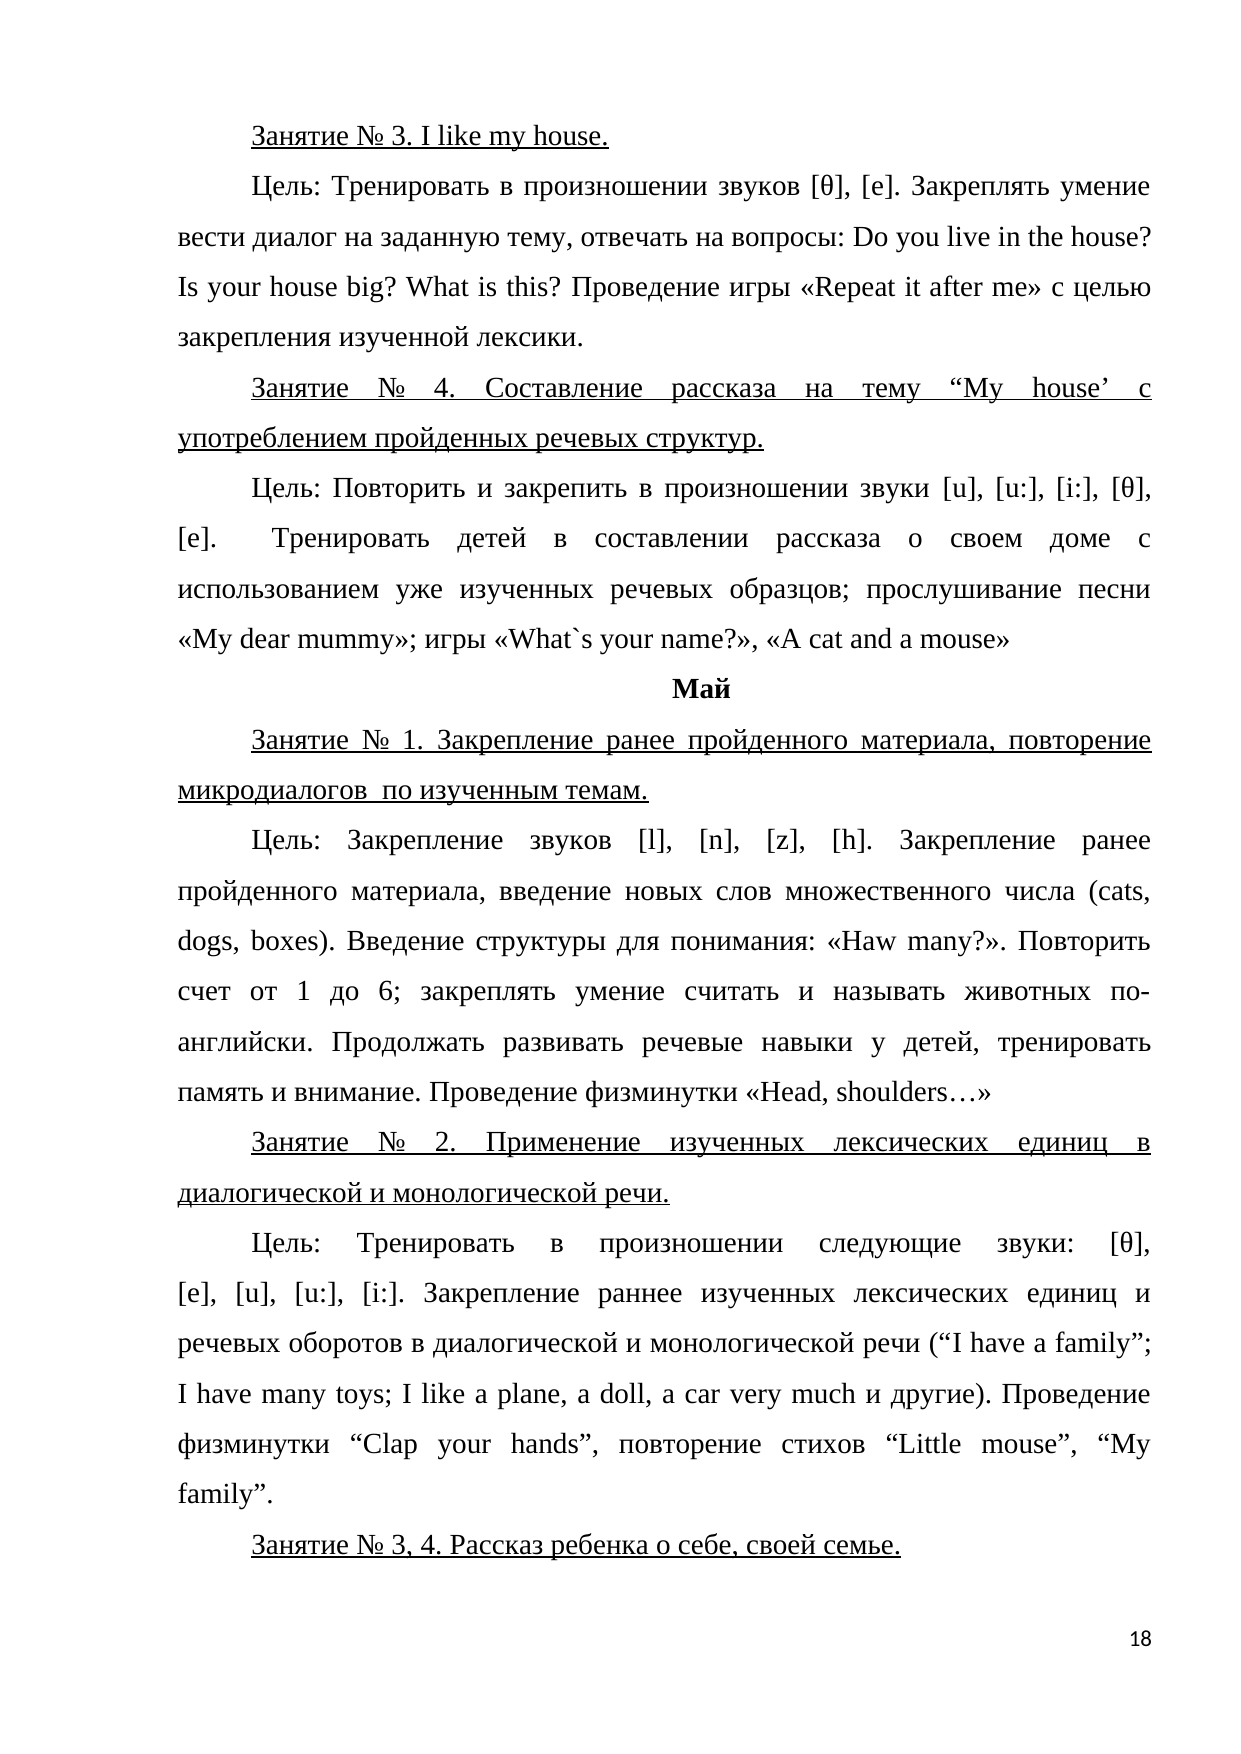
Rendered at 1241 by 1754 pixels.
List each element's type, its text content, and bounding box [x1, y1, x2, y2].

text Занятие № 1. Закрепление ранее пройденного материала, повторение микродиалогов по изученным темам. [177, 722, 1152, 806]
text Цель: Тренировать в произношении следующие звуки: [θ], [е], [u], [u:], [i:]. Закрепление раннее изученных лексических единиц и речевых оборотов в диалогической и монологической речи (“I have a family”; I have many toys; I like a plane, a doll, a car very much и другие). Проведение физминутки “Clap your hands”, повторение стихов “Little mouse”, “My family”. [177, 1225, 1152, 1510]
text Цель: Закрепление звуков [l], [n], [z], [h]. Закрепление ранее пройденного материала, введение новых слов множественного числа (cats, dogs, boxes). Введение структуры для понимания: «Haw many?». Повторить счет от 1 до 6; закреплять умение считать и называть животных по-английски. Продолжать развивать речевые навыки у детей, тренировать память и внимание. Проведение физминутки «Head, shoulders…» [177, 822, 1152, 1108]
text Занятие № 3, 4. Рассказ ребенка о себе, своей семье. [177, 1527, 1152, 1560]
text Занятие № 2. Применение изученных лексических единиц в диалогической и монологической речи. [177, 1124, 1152, 1208]
text Цель: Повторить и закрепить в произношении звуки [u], [u:], [i:], [θ], [е]. Тренировать детей в составлении рассказа о своем доме с использованием уже изученных речевых образцов; прослушивание песни «My dear mummy»; игры «What`s your name?», «A cat and a mouse» [177, 470, 1152, 655]
text Май [177, 672, 1152, 705]
text Цель: Тренировать в произношении звуков [θ], [е]. Закреплять умение вести диалог на заданную тему, отвечать на вопросы: Do you live in the house? Is your house big? What is this? Проведение игры «Repeat it after me» с целью закрепления изученной лексики. [177, 168, 1152, 353]
text Занятие № 3. I like my house. [177, 118, 1161, 152]
text Занятие № 4. Составление рассказа на тему “My house’ с употреблением пройденных речевых структур. [177, 370, 1152, 453]
